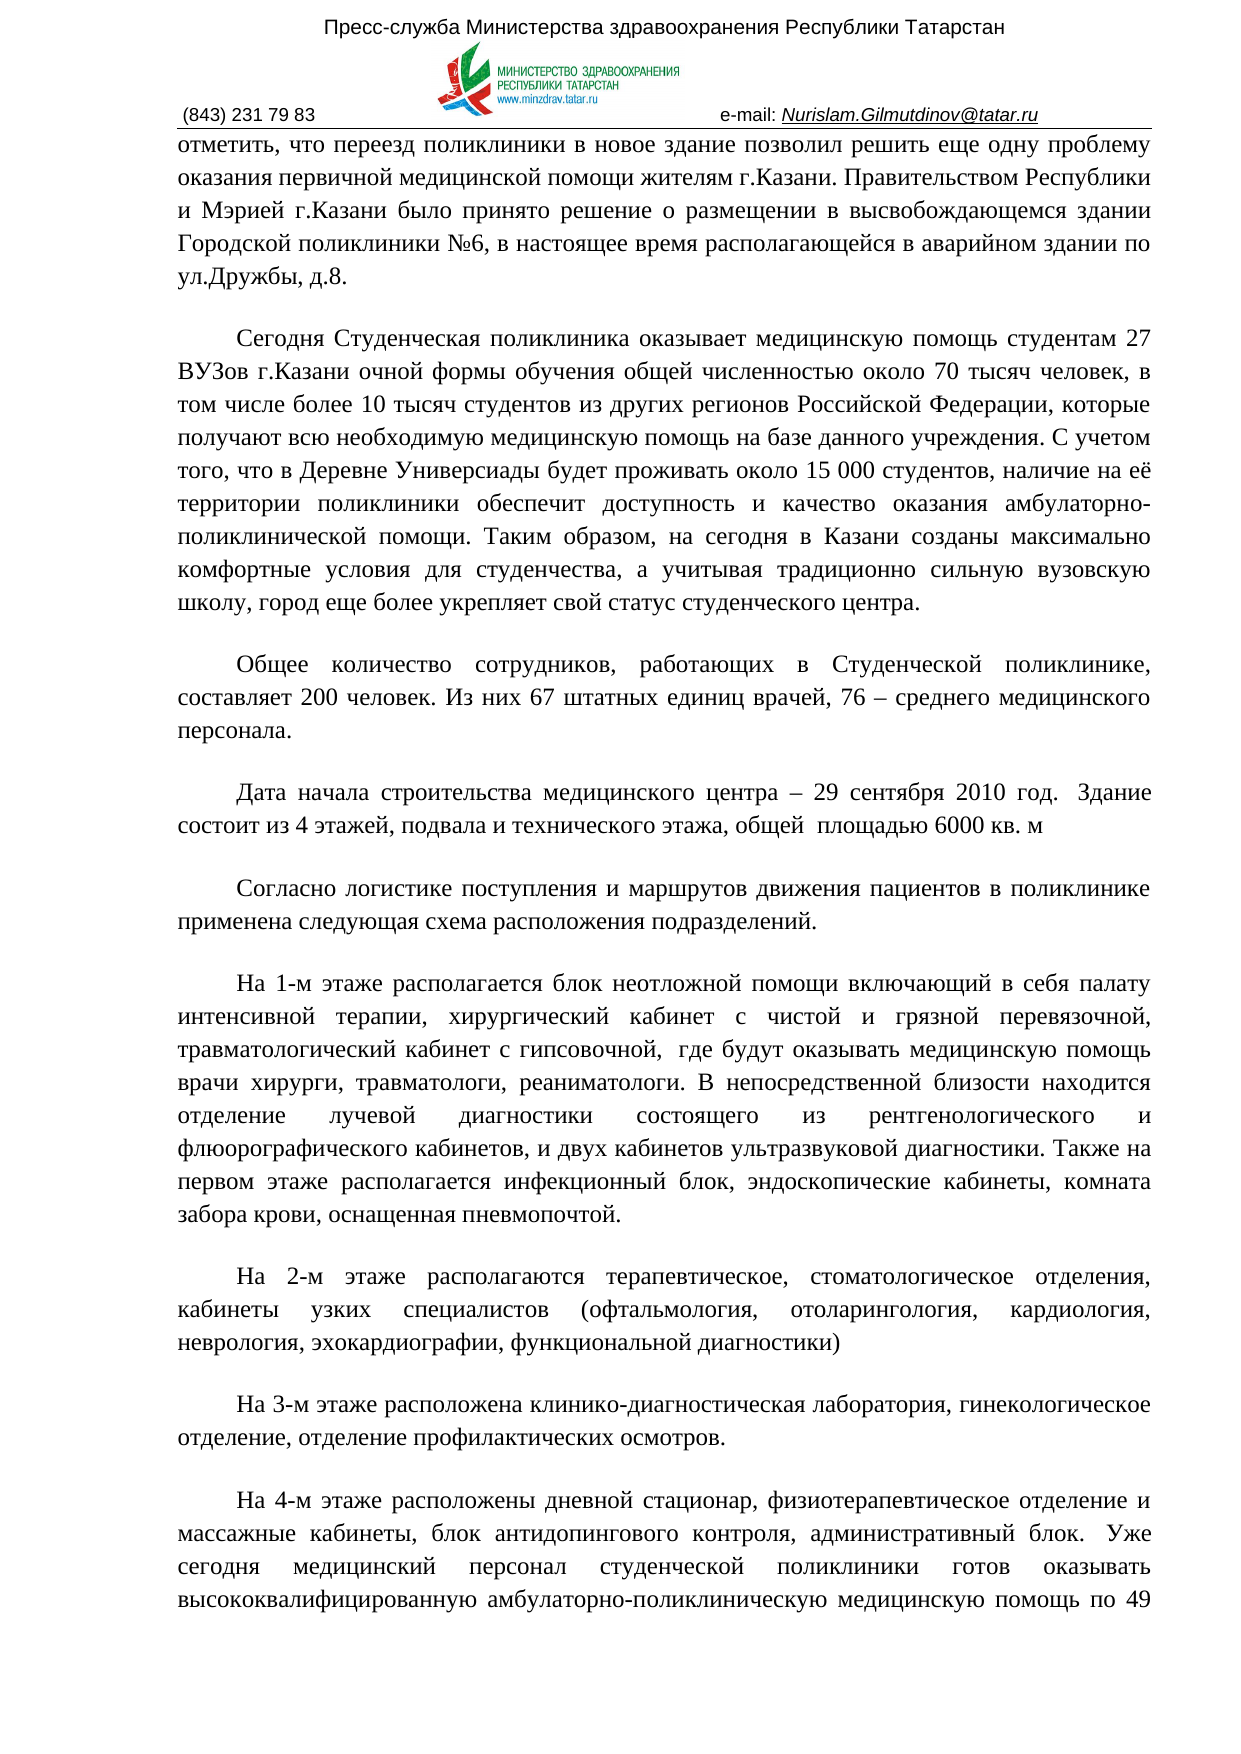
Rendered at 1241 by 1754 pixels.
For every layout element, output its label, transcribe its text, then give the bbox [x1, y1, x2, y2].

text Согласно логистике поступления и маршрутов движения пациентов в поликлинике применена следующая схема расположения подразделений. [177, 873, 1152, 934]
text Дата начала строительства медицинского центра – 29 сентября 2010 год. Здание состоит из 4 этажей, подвала и технического этажа, общей площадью 6000 кв. м [177, 777, 1152, 839]
text На 2-м этаже располагаются терапевтическое, стоматологическое отделения, кабинеты узких специалистов (офтальмология, отоларингология, кардиология, неврология, эхокардиографии, функциональной диагностики) [177, 1261, 1152, 1356]
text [177, 129, 1152, 289]
text На 1-м этаже располагается блок неотложной помощи включающий в себя палату интенсивной терапии, хирургический кабинет с чистой и грязной перевязочной, травматологический кабинет с гипсовочной, где будут оказывать медицинскую помощь врачи хирурги, травматологи, реаниматологи. В непосредственной близости находится отделение лучевой диагностики состоящего из рентгенологического и флюорографического кабинетов, и двух кабинетов ультразвуковой диагностики. Также на первом этаже располагается инфекционный блок, эндоскопические кабинеты, комната забора крови, оснащенная пневмопочтой. [177, 968, 1152, 1228]
text Общее количество сотрудников, работающих в Студенческой поликлинике, составляет 200 человек. Из них 67 штатных единиц врачей, 76 – среднего медицинского персонала. [177, 649, 1152, 744]
picture [430, 38, 686, 122]
text На 3-м этаже расположена клинико-диагностическая лаборатория, гинекологическое отделение, отделение профилактических осмотров. [177, 1389, 1152, 1451]
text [177, 1485, 1152, 1612]
text Сегодня Студенческая поликлиника оказывает медицинскую помощь студентам 27 ВУЗов г.Казани очной формы обучения общей численностью около 70 тысяч человек, в том числе более 10 тысяч студентов из других регионов Российской Федерации, которые получают всю необходимую медицинскую помощь на базе данного учреждения. С учетом того, что в Деревне Универсиады будет проживать около 15 000 студентов, наличие на её территории поликлиники обеспечит доступность и качество оказания амбулаторно-поликлинической помощи. Таким образом, на сегодня в Казани созданы максимально комфортные условия для студенчества, а учитывая традиционно сильную вузовскую школу, город еще более укрепляет свой статус студенческого центра. [177, 323, 1152, 616]
